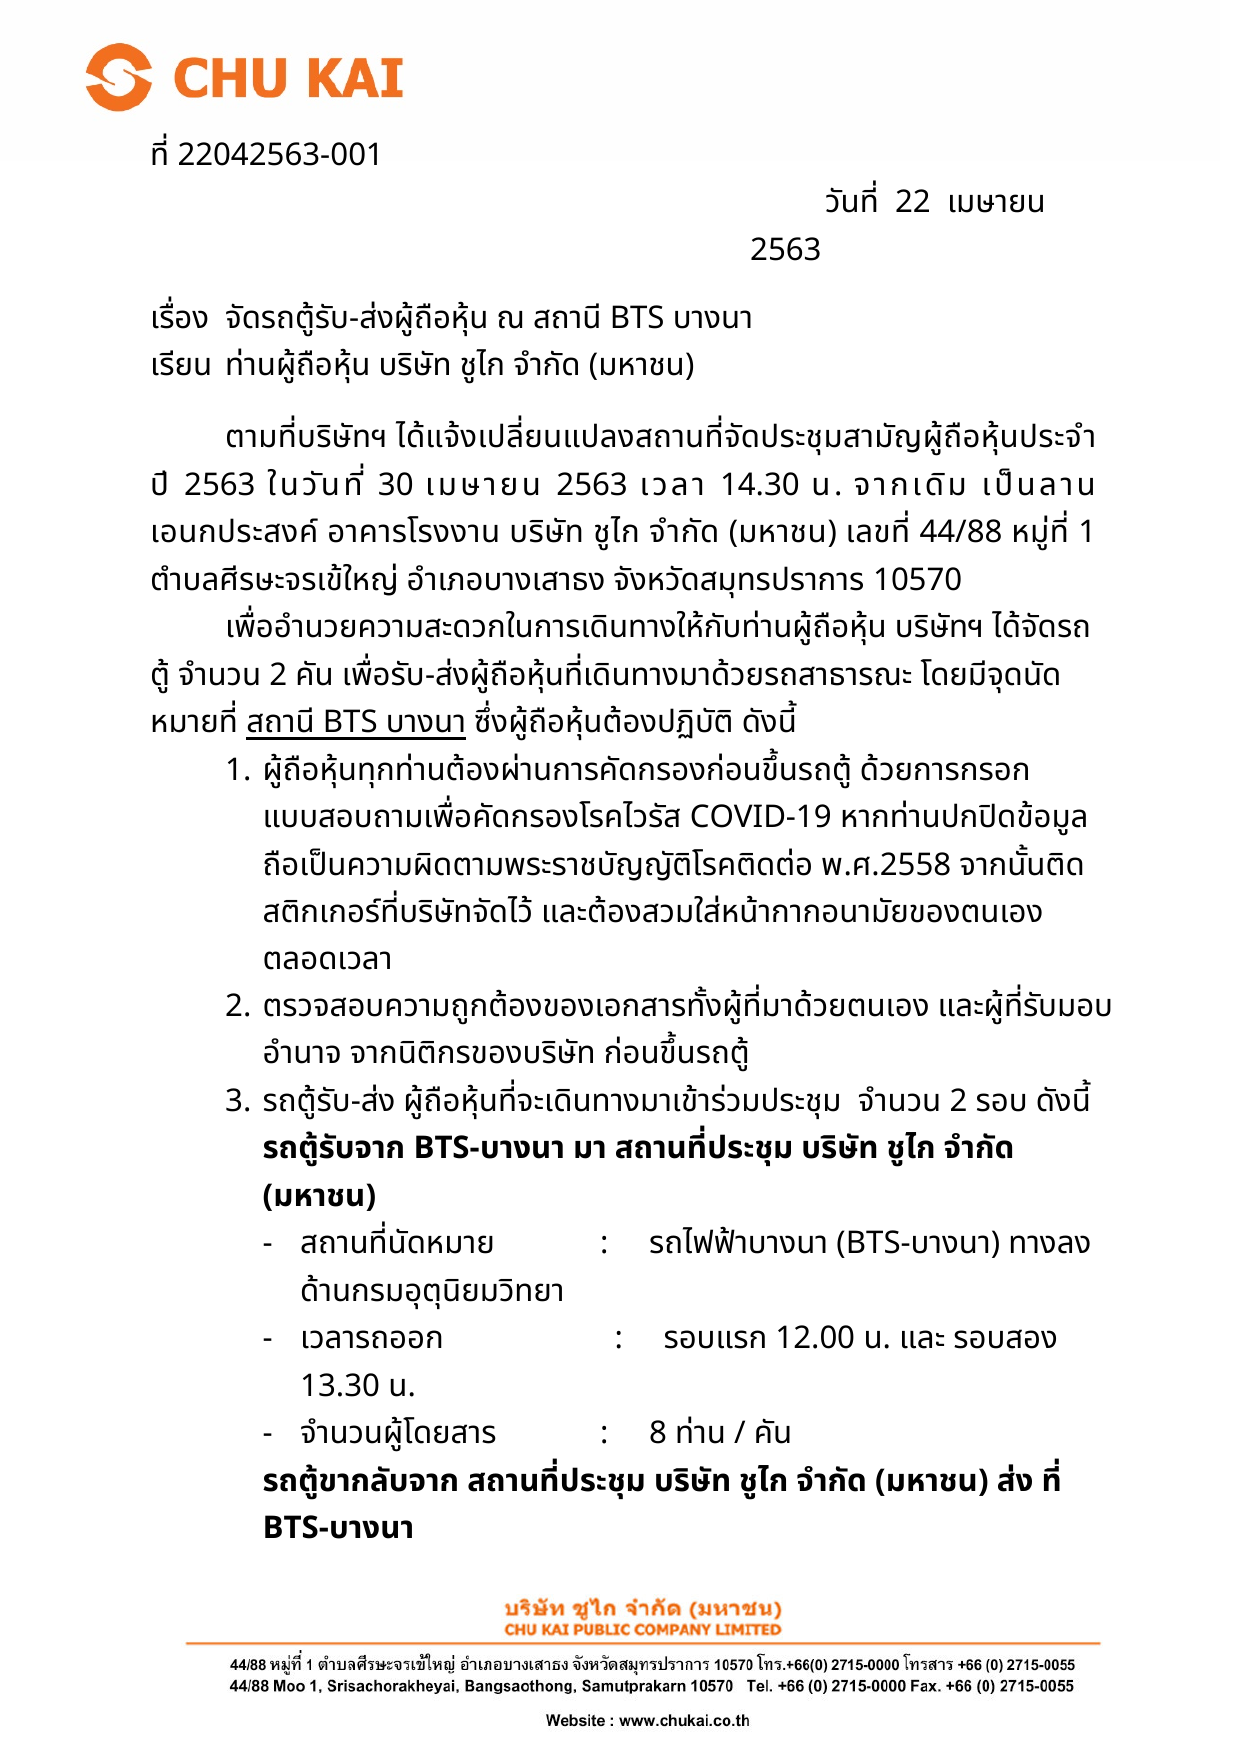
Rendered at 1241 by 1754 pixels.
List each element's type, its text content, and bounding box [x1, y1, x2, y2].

list ผู้ถือหุ้นทุกท่านต้องผ่านการคัดกรองก่อนขึ้นรถตู้ ด้วยการกรอกแบบสอบถามเพื่อคัดกรองโรคไวรัส COVID-19 หากท่านปกปิดข้อมูล ถือเป็นความผิดตามพระราชบัญญัติโรคติดต่อ พ.ศ.2558 จากนั้นติดสติกเกอร์ที่บริษัทจัดไว้ และต้องสวมใส่หน้ากากอนามัยของตนเองตลอดเวลา [225, 746, 1096, 983]
text รถตู้รับจาก BTS-บางนา มา สถานที่ประชุม บริษัท ชูไก จำกัด (มหาชน) [262, 1126, 1096, 1221]
picture [150, 1571, 1125, 1754]
list รถตู้รับ-ส่ง ผู้ถือหุ้นที่จะเดินทางมาเข้าร่วมประชุม จำนวน 2 รอบ ดังนี้ [225, 1078, 1096, 1126]
text ที่ 22042563-001 [150, 132, 1096, 179]
list จำนวนผู้โดยสาร : 8 ท่าน / คัน [262, 1410, 1096, 1458]
list ตรวจสอบความถูกต้องของเอกสารทั้งผู้ที่มาด้วยตนเอง และผู้ที่รับมอบอำนาจ จากนิติกรของบริษัท ก่อนขึ้นรถตู้ [225, 983, 1115, 1078]
picture [0, 0, 1221, 161]
list สถานที่นัดหมาย : รถไฟฟ้าบางนา (BTS-บางนา) ทางลง ด้านกรมอุตุนิยมวิทยา [262, 1221, 1131, 1315]
text วันที่ 22 เมษายน 2563 [750, 179, 1096, 269]
text เพื่ออำนวยความสะดวกในการเดินทางให้กับท่านผู้ถือหุ้น บริษัทฯ ได้จัดรถตู้ จำนวน 2 คัน เพื่อรับ-ส่งผู้ถือหุ้นที่เดินทางมาด้วยรถสาธารณะ โดยมีจุดนัดหมายที่ สถานี BTS บางนา ซึ่งผู้ถือหุ้นต้องปฏิบัติ ดังนี้ [150, 604, 1096, 746]
text ตามที่บริษัทฯ ได้แจ้งเปลี่ยนแปลงสถานที่จัดประชุมสามัญผู้ถือหุ้นประจำปี 2563 ในวันที่ 30 เมษายน 2563 เวลา 14.30 น. จากเดิม เป็นลานเอนกประสงค์ อาคารโรงงาน บริษัท ชูไก จำกัด (มหาชน) เลขที่ 44/88 หมู่ที่ 1 ตำบลศีรษะจรเข้ใหญ่ อำเภอบางเสาธง จังหวัดสมุทรปราการ 10570 [150, 414, 1096, 604]
text เรียน ท่านผู้ถือหุ้น บริษัท ชูไก จำกัด (มหาชน) [150, 342, 1096, 389]
text เรื่อง จัดรถตู้รับ-ส่งผู้ถือหุ้น ณ สถานี BTS บางนา [150, 294, 1096, 342]
text รถตู้ขากลับจาก สถานที่ประชุม บริษัท ชูไก จำกัด (มหาชน) ส่ง ที่ BTS-บางนา [262, 1458, 1096, 1553]
list เวลารถออก : รอบแรก 12.00 น. และ รอบสอง 13.30 น. [262, 1315, 1096, 1410]
